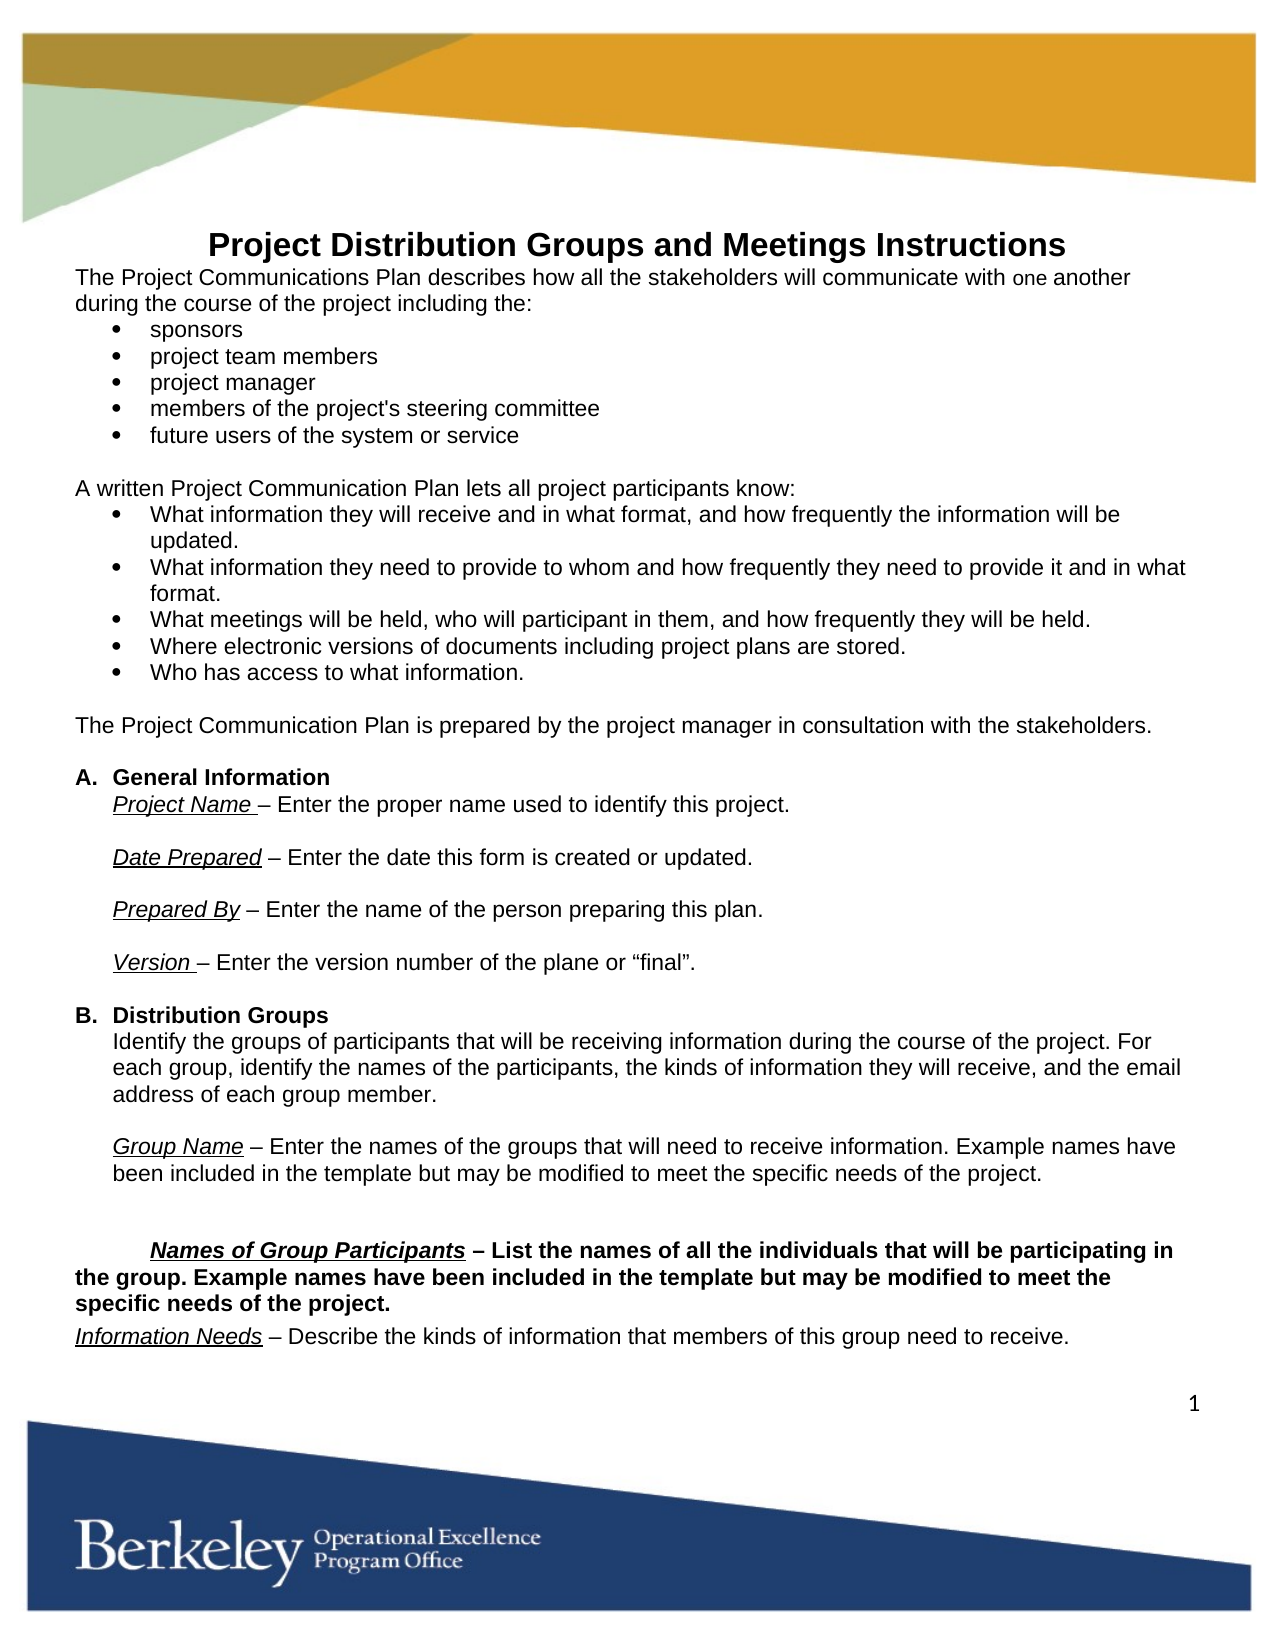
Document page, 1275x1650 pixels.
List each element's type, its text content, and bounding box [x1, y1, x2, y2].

list What meetings will be held, who will participant in them, and how frequently they will be held. [112, 606, 1200, 633]
list Where electronic versions of documents including project plans are stored. [112, 633, 1200, 659]
list project manager [112, 369, 1200, 395]
text B. Distribution Groups [75, 1002, 1200, 1028]
list Who has access to what information. [112, 659, 1200, 685]
list project team members [112, 343, 1200, 369]
text Group Name – Enter the names of the groups that will need to receive information. Example names have been included in the template but may be modified to meet the specific needs of the project. [75, 1133, 1200, 1186]
text Identify the groups of participants that will be receiving information during the course of the project. For each group, identify the names of the participants, the kinds of information they will receive, and the email address of each group member. [75, 1028, 1200, 1107]
list What information they need to provide to whom and how frequently they need to provide it and in what format. [112, 553, 1200, 606]
list What information they will receive and in what format, and how frequently the information will be updated. [112, 501, 1200, 553]
title Names of Group Participants – List the names of all the individuals that will be participating in the group. Example names have been included in the template but may be modified to meet the specific needs of the project. [75, 1237, 1200, 1316]
text Date Prepared – Enter the date this form is created or updated. [75, 843, 1200, 870]
text Project Distribution Groups and Meetings Instructions [75, 226, 1200, 264]
text Prepared By – Enter the name of the person preparing this plan. [75, 896, 1200, 922]
text Information Needs – Describe the kinds of information that members of this group need to receive. [75, 1323, 1200, 1349]
list sponsors [112, 316, 1200, 343]
list future users of the system or service [112, 422, 1200, 448]
text Project Name – Enter the proper name used to identify this project. [75, 791, 1200, 817]
text A written Project Communication Plan lets all project participants know: [75, 474, 1200, 501]
picture [18, 1417, 1257, 1620]
picture [18, 30, 1257, 226]
text The Project Communication Plan is prepared by the project manager in consultation with the stakeholders. [75, 712, 1200, 738]
text The Project Communications Plan describes how all the stakeholders will communicate with one another during the course of the project including the: [75, 264, 1200, 316]
text A. General Information [75, 764, 1200, 791]
text Version – Enter the version number of the plane or “final”. [75, 949, 1200, 975]
list members of the project's steering committee [112, 395, 1200, 422]
